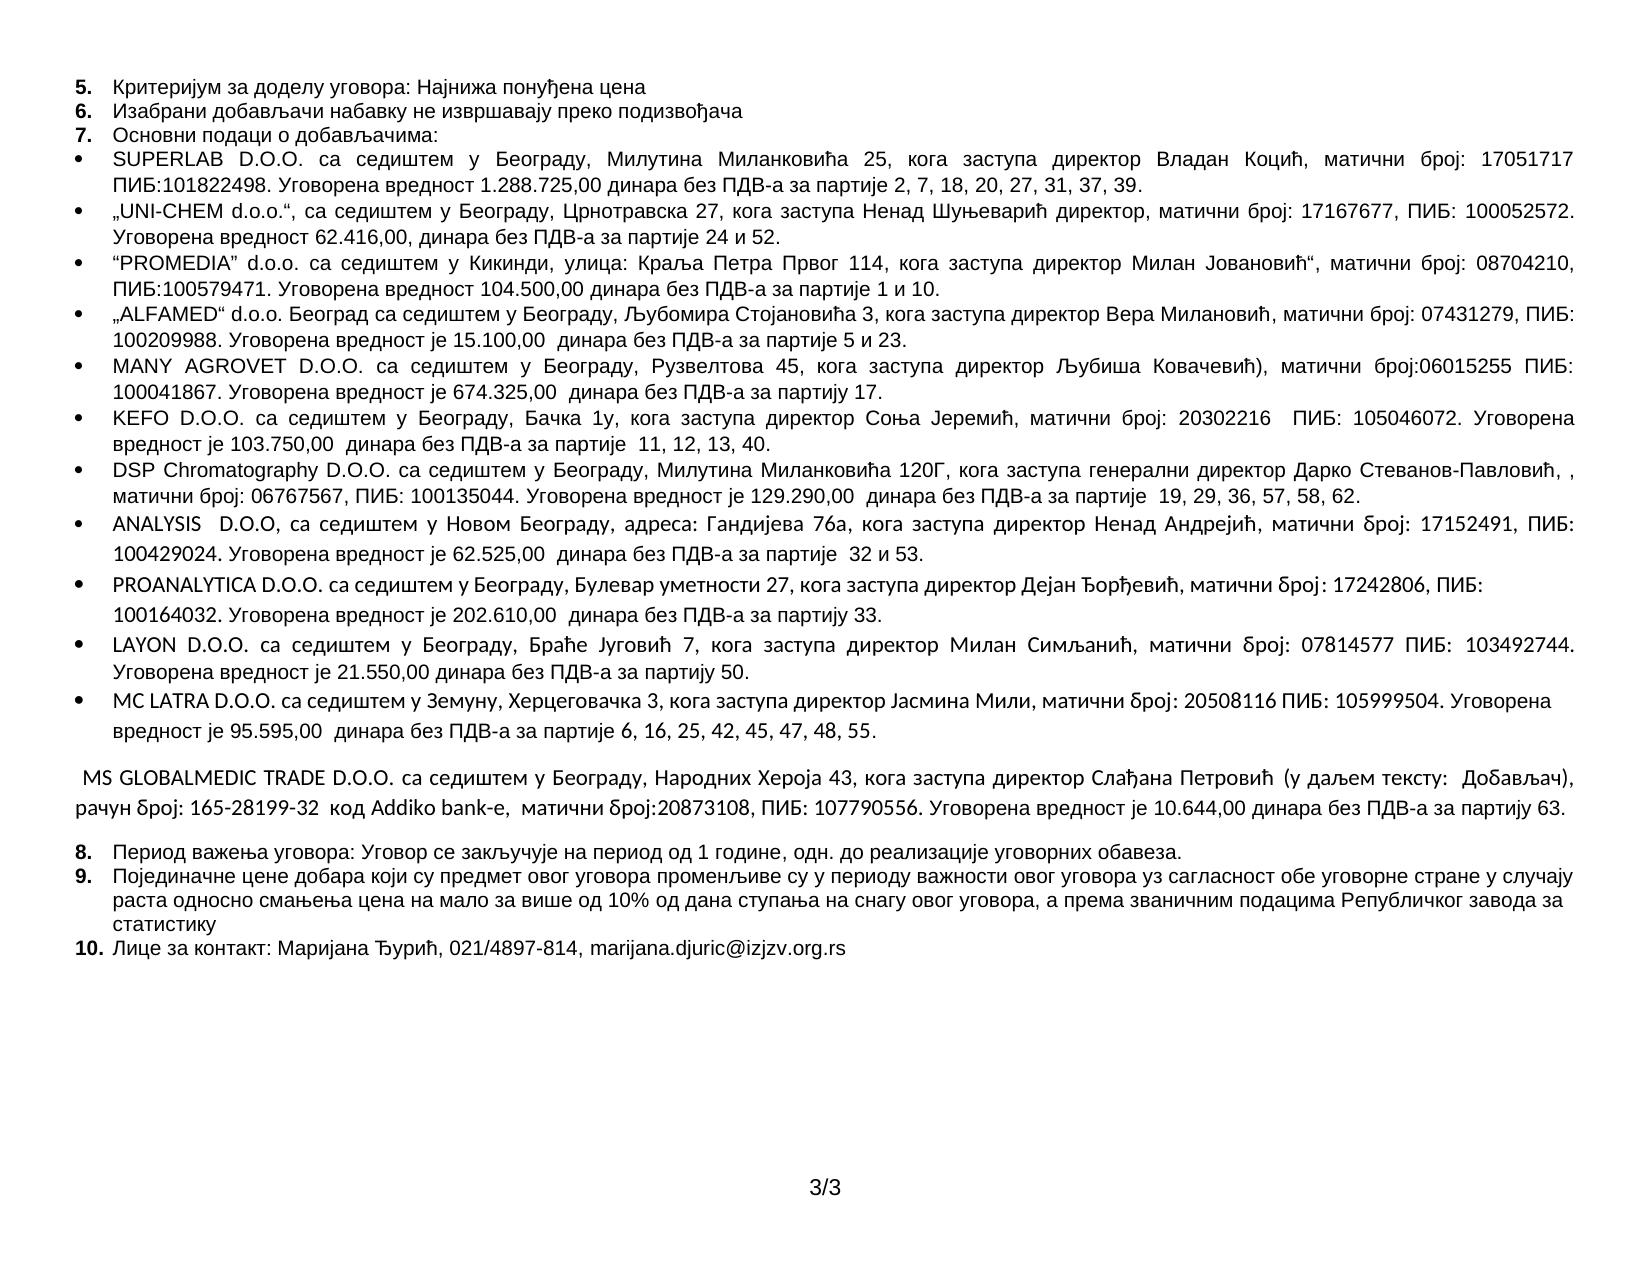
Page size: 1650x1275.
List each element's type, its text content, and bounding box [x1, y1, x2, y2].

text MS GLOBALMEDIC TRADE D.O.O. са седиштем у Београду, Народних Хероја 43, кога заступа директор Слађана Петровић (у даљем тексту: Добављач), рачун број: 165-28199-32 код Addiko bank-e, матични број:20873108, ПИБ: 107790556. Уговорена вредност je 10.644,00 динара без ПДВ-а за партију 63. [75, 763, 1575, 821]
list KEFO D.O.O. са седиштем у Београду, Бачка 1у, кога заступа директор Соња Јеремић, матични број: 20302216 ПИБ: 105046072. Уговорена вредност je 103.750,00 динара без ПДВ-а за партије 11, 12, 13, 40. [75, 406, 1575, 456]
list Изабрани добављачи набавку не извршавају преко подизвођача [75, 99, 1575, 123]
list „ALFAMED“ d.o.o. Београд са седиштем у Београду, Љубомира Стојановића 3, кога заступа директор Вера Милановић, матични број: 07431279, ПИБ: 100209988. Уговорена вредност je 15.100,00 динара без ПДВ-а за партије 5 и 23. [75, 302, 1575, 352]
list Основни подаци о добављачима: [75, 123, 1575, 147]
list Појединачне цене добара који су предмет овог уговора променљиве су у периоду важности овог уговора уз сагласност обе уговорне стране у случају раста односно смањења цена на мало за више од 10% од дана ступања на снагу овог уговора, а према званичним подацима Републичког завода за статистику [75, 864, 1575, 936]
list “PROMEDIA” d.o.o. са седиштем у Кикинди, улица: Краља Петра Првог 114, кога заступа директор Милан Јовановић“, матични број: 08704210, ПИБ:100579471. Уговорена вредност 104.500,00 динара без ПДВ-а за партије 1 и 10. [75, 250, 1575, 300]
list SUPERLAB D.O.O. са седиштем у Београду, Милутина Миланковића 25, кога заступа директор Владан Коцић, матични број: 17051717 ПИБ:101822498. Уговорена вредност 1.288.725,00 динара без ПДВ-а за партијe 2, 7, 18, 20, 27, 31, 37, 39. [75, 147, 1575, 197]
list Период важења уговора: Уговор се закључује на период од 1 године, одн. до реализације уговорних обавеза. [75, 840, 1575, 864]
list LAYON D.O.O. са седиштем у Београду, Браће Југовић 7, кога заступа директор Милан Симљанић, матични број: 07814577 ПИБ: 103492744. Уговорена вредност je 21.550,00 динара без ПДВ-а за партију 50. [75, 630, 1575, 684]
list ANALYSIS D.O.O, са седиштем у Новом Београду, адреса: Гандијева 76а, кога заступа директор Ненад Андрејић, матични број: 17152491, ПИБ: 100429024. Уговорена вредност je 62.525,00 динара без ПДВ-а за партије 32 и 53. [75, 509, 1575, 567]
list PROANALYTICA D.O.O. са седиштем у Београду, Булевар уметности 27, кога заступа директор Дејан Ђорђевић, матични број: 17242806, ПИБ: 100164032. Уговорена вредност je 202.610,00 динара без ПДВ-а за партију 33. [75, 570, 1575, 628]
list Лице за контакт: Маријана Ђурић, 021/4897-814, marijana.djuric@izjzv.org.rs [75, 936, 1575, 960]
list MC LATRA D.O.O. са седиштем у Земуну, Херцеговачка 3, кога заступа директор Јасмина Мили, матични број: 20508116 ПИБ: 105999504. Уговорена вредност je 95.595,00 динара без ПДВ-а за партије 6, 16, 25, 42, 45, 47, 48, 55. [75, 686, 1575, 744]
list Критеријум за доделу уговора: Најнижа понуђена цена [75, 75, 1575, 99]
list „UNI-CHEM d.o.o.“, са седиштем у Београду, Црнотравска 27, кога заступа Ненад Шуњеварић директор, матични број: 17167677, ПИБ: 100052572. Уговорена вредност 62.416,00, динара без ПДВ-а за партије 24 и 52. [75, 199, 1575, 248]
list DSP Chromatography D.O.O. са седиштем у Београду, Милутина Миланковића 120Г, кога заступа генерални директор Дарко Стеванов-Павловић, , матични број: 06767567, ПИБ: 100135044. Уговорена вредност je 129.290,00 динара без ПДВ-а за партије 19, 29, 36, 57, 58, 62. [75, 457, 1575, 507]
list MANY AGROVET D.O.O. са седиштем у Београду, Рузвелтова 45, кога заступа директор Љубиша Ковачевић), матични број:06015255 ПИБ: 100041867. Уговорена вредност je 674.325,00 динара без ПДВ-а за партију 17. [75, 354, 1575, 404]
